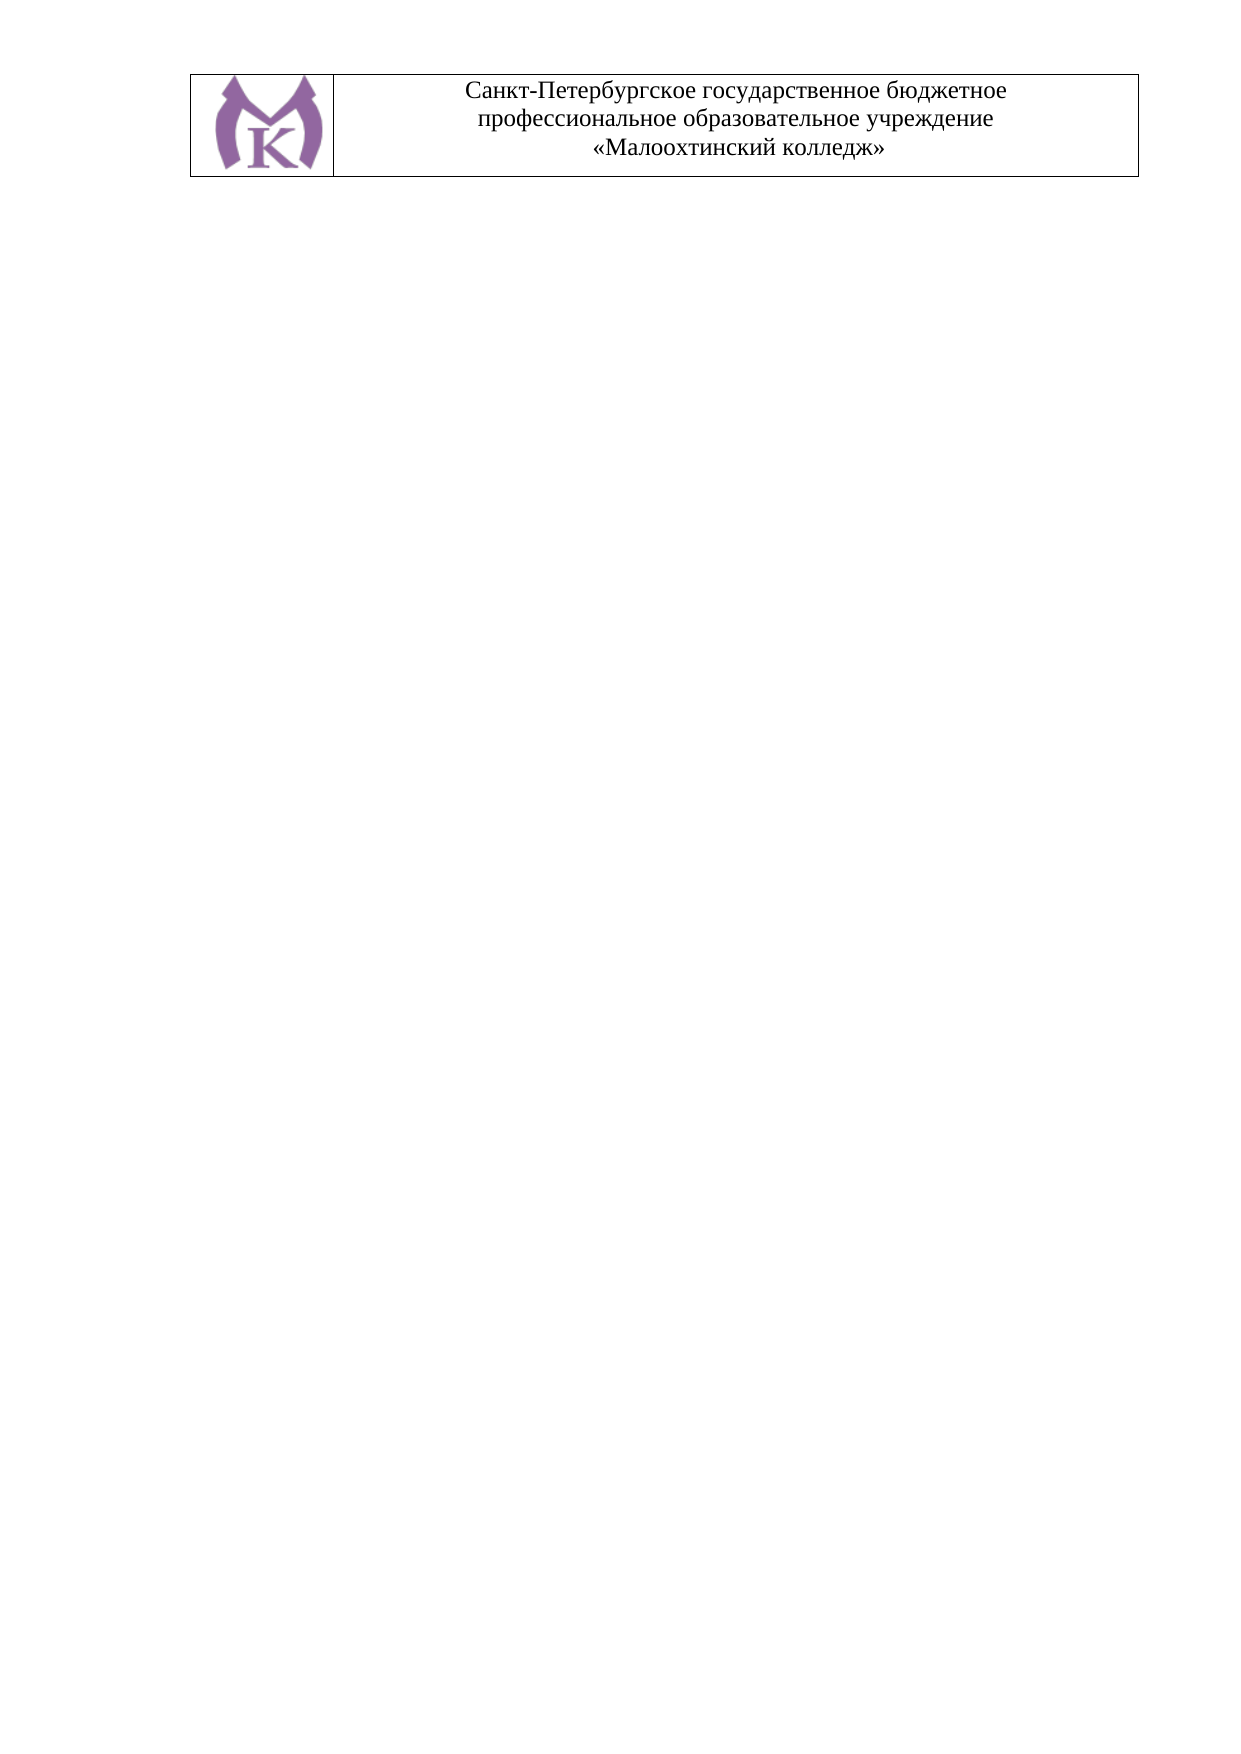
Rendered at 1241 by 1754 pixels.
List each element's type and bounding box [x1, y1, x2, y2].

picture [215, 75, 325, 172]
